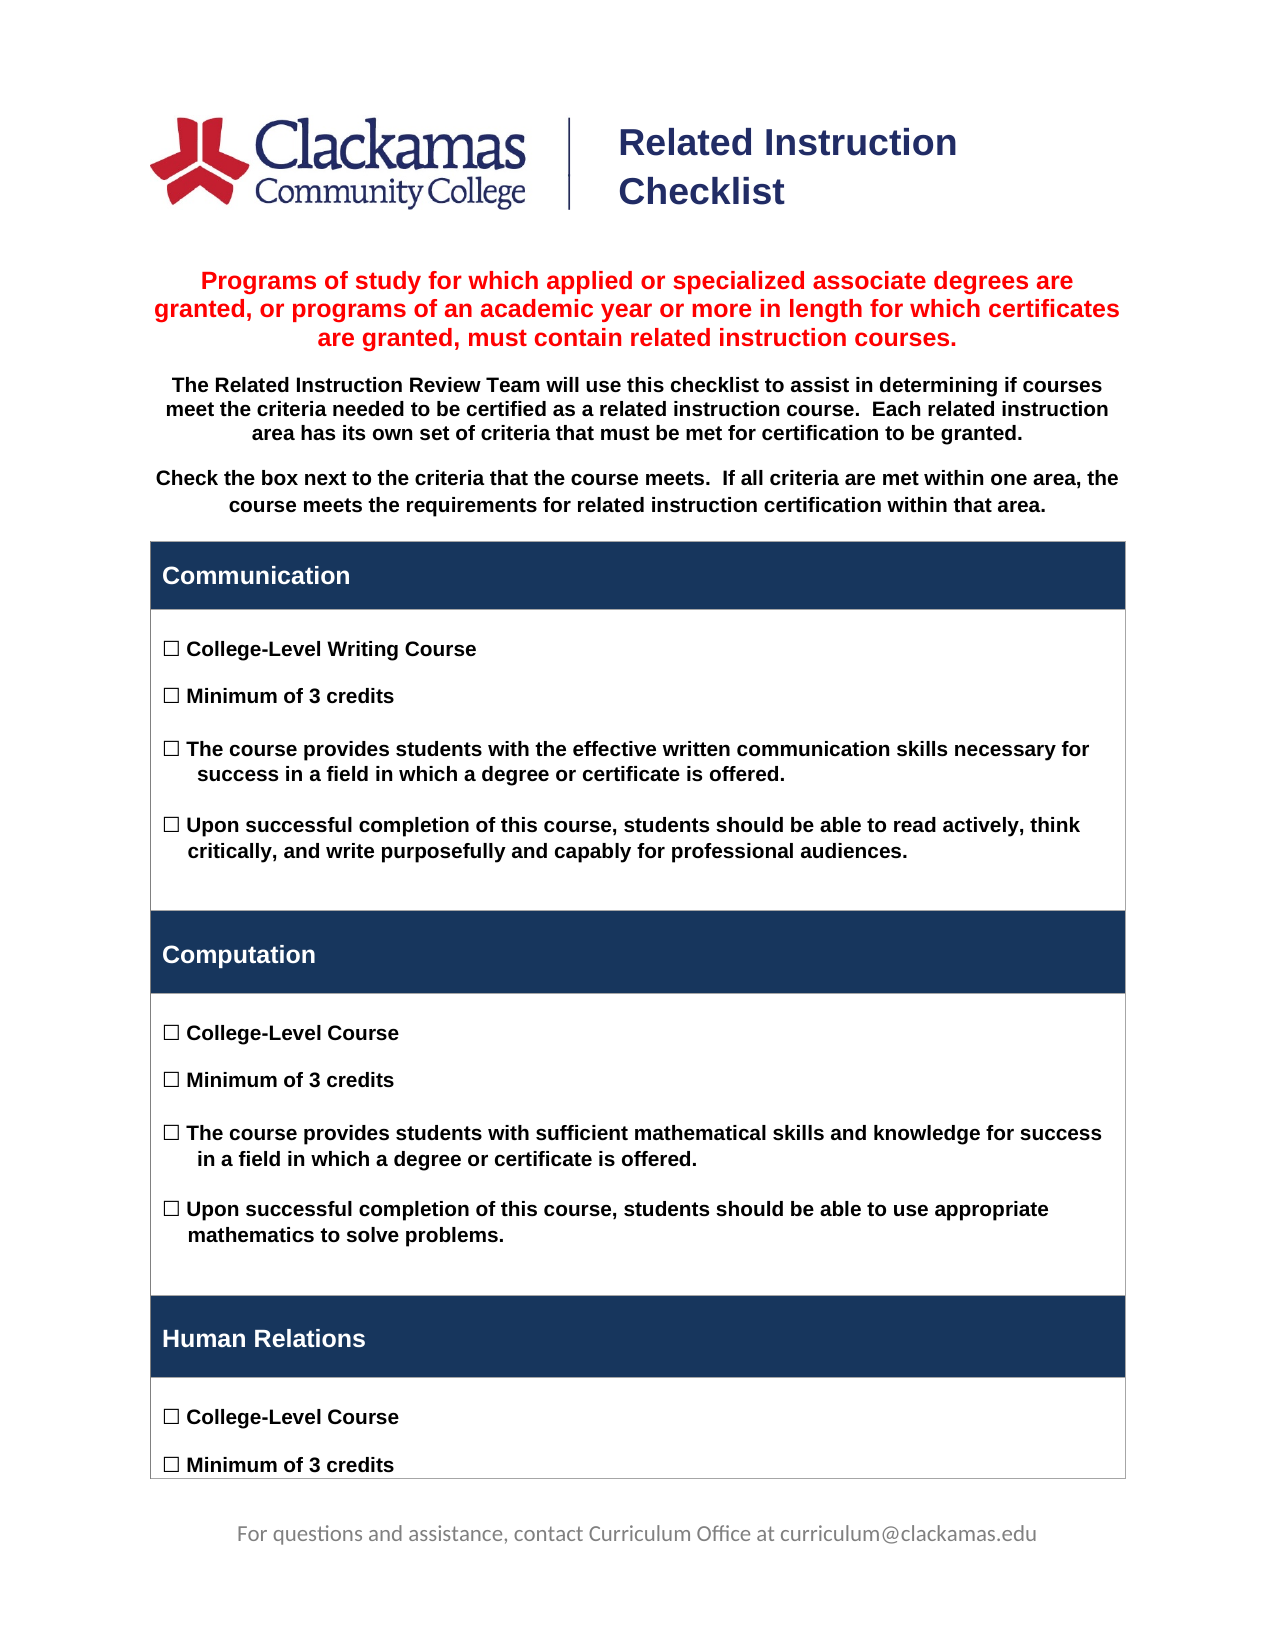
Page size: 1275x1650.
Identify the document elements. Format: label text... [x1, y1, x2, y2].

table_header Communication [151, 542, 1125, 609]
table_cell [151, 1378, 1125, 1478]
table_cell College-Level Writing Course Minimum of 3 credits The course provides students with the effective written communication skills necessary for success in a field in which a degree or certificate is offered. Upon successful completion of this course, students should be able to read actively, think critically, and write purposefully and capably for professional audiences. [151, 610, 1125, 910]
picture [150, 115, 571, 210]
text The Related Instruction Review Team will use this checklist to assist in determining if courses meet the criteria needed to be certified as a related instruction course. Each related instruction area has its own set of criteria that must be met for certification to be granted. [150, 373, 1125, 444]
text Check the box next to the criteria that the course meets. If all criteria are met within one area, the course meets the requirements for related instruction certification within that area. [150, 465, 1125, 517]
table_cell College-Level Course Minimum of 3 credits The course provides students with sufficient mathematical skills and knowledge for success in a field in which a degree or certificate is offered. Upon successful completion of this course, students should be able to use appropriate mathematics to solve problems. [151, 994, 1125, 1294]
table_cell Human Relations [151, 1296, 1125, 1377]
text Programs of study for which applied or specialized associate degrees are granted, or programs of an academic year or more in length for which certificates are granted, must contain related instruction courses. [150, 266, 1125, 352]
table_cell Computation [151, 911, 1125, 993]
